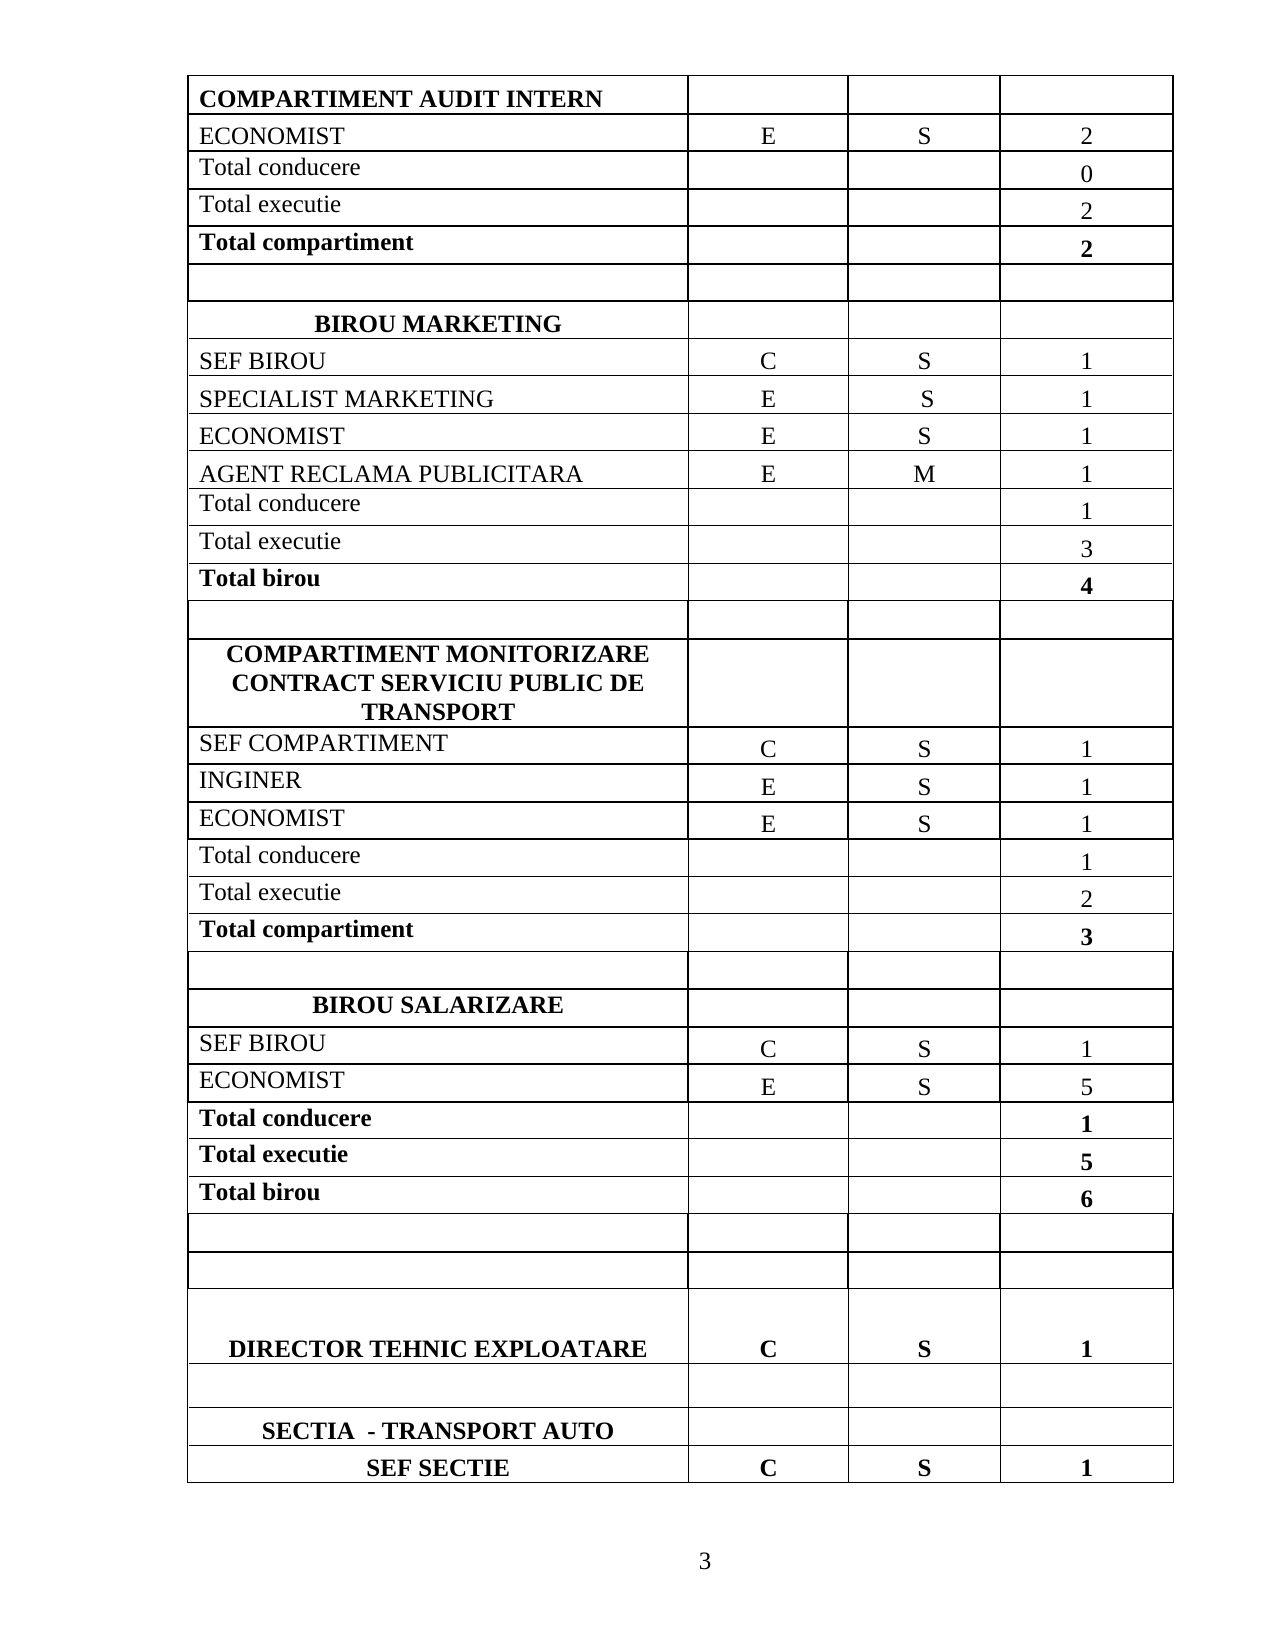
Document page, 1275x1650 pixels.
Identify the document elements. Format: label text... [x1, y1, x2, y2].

table_cell [188, 1363, 688, 1407]
table_cell [1001, 1407, 1173, 1445]
table_cell [689, 190, 847, 225]
table_cell Total birou [188, 1176, 688, 1213]
table_cell [189, 1253, 687, 1288]
table_cell 5 [1001, 1138, 1173, 1176]
table_cell E [689, 451, 848, 487]
table_cell [689, 914, 848, 951]
table_cell E [689, 803, 847, 838]
table_cell [849, 952, 999, 988]
table_cell E [689, 765, 847, 801]
table_cell 2 [1001, 190, 1172, 225]
table_cell [689, 1139, 848, 1176]
table_cell 1 [1001, 488, 1173, 525]
table_cell [849, 526, 1000, 562]
table_cell SEF BIROU [188, 338, 688, 375]
table_cell [849, 640, 999, 726]
table_cell S [849, 414, 1000, 450]
table_cell AGENT RECLAMA PUBLICITARA [188, 450, 688, 487]
table_cell [849, 152, 999, 187]
table_cell S [849, 728, 999, 763]
table_cell Total executie [188, 525, 688, 562]
table_cell SEF COMPARTIMENT [189, 728, 687, 763]
table_cell ECONOMIST [189, 1065, 687, 1101]
table_cell [1001, 952, 1172, 988]
table_cell [1001, 265, 1172, 300]
table_cell [1001, 640, 1172, 726]
table_cell C [689, 1446, 848, 1482]
table_cell [689, 302, 848, 337]
table_cell [689, 152, 847, 187]
table_cell SEF SECTIE [188, 1445, 688, 1482]
table_cell SEF BIROU [189, 1028, 687, 1063]
table_cell [189, 265, 687, 300]
table_cell 1 [1001, 803, 1172, 838]
table_cell Total executie [188, 1138, 688, 1176]
table_cell [689, 1177, 848, 1213]
table_cell S [849, 1028, 999, 1063]
table_cell [689, 76, 847, 112]
table_cell [849, 1177, 1000, 1213]
table_cell INGINER [189, 765, 687, 801]
table_cell [849, 564, 1000, 600]
table_cell [689, 564, 848, 600]
table_cell [849, 990, 999, 1026]
table_cell 0 [1001, 152, 1172, 187]
table_cell [849, 914, 1000, 951]
table_cell ECONOMIST [189, 803, 687, 838]
table_cell [849, 1214, 999, 1251]
table_cell [849, 1253, 999, 1288]
table_cell S [849, 803, 999, 838]
table_cell [849, 1103, 1000, 1138]
table_cell [1001, 601, 1172, 637]
table_cell [1001, 1214, 1172, 1251]
table_cell Total executie [189, 190, 687, 225]
table_cell [849, 76, 999, 112]
table_cell Total compartiment [188, 913, 688, 951]
table_cell E [689, 1065, 847, 1101]
table_cell 2 [1001, 115, 1172, 150]
table_cell S [849, 1446, 1000, 1482]
table_cell [689, 1253, 847, 1288]
table_cell [849, 1139, 1000, 1176]
table_cell E [689, 376, 848, 412]
table_cell BIROU MARKETING [188, 302, 688, 337]
table_cell 5 [1001, 1065, 1172, 1101]
table_cell SECTIA - TRANSPORT AUTO [188, 1407, 688, 1445]
table_cell M [849, 451, 1000, 487]
table_cell [689, 526, 848, 562]
table_cell [689, 840, 848, 876]
table_cell [849, 1408, 1000, 1445]
table_cell 6 [1001, 1176, 1173, 1213]
table_cell [689, 1408, 848, 1445]
table_cell [689, 952, 847, 988]
table_cell [689, 640, 847, 726]
table_cell [689, 1103, 848, 1138]
table_cell [849, 840, 1000, 876]
table_cell [849, 489, 1000, 525]
table_cell Total conducere [188, 840, 688, 876]
table_cell [849, 265, 999, 300]
table_cell C [689, 728, 847, 763]
table_cell ECONOMIST [189, 115, 687, 150]
table_cell [689, 265, 847, 300]
table_cell [689, 601, 847, 637]
table_cell 1 [1001, 450, 1173, 487]
table_cell S [849, 115, 999, 150]
table_cell S [849, 765, 999, 801]
table_cell 3 [1001, 913, 1173, 951]
table_cell COMPARTIMENT MONITORIZARE CONTRACT SERVICIU PUBLIC DE TRANSPORT [189, 640, 687, 726]
table_cell [849, 190, 999, 225]
table_cell [849, 601, 999, 637]
table_cell [689, 489, 848, 525]
table_cell S [849, 1289, 1000, 1363]
table_cell S [849, 1065, 999, 1101]
table_cell 1 [1001, 1028, 1172, 1063]
table_cell Total birou [188, 563, 688, 600]
table_cell S [849, 376, 1000, 412]
table_cell C [689, 339, 848, 375]
table_cell [849, 877, 1000, 913]
table_cell C [689, 1028, 847, 1063]
table_cell [189, 1214, 687, 1251]
table_cell C [689, 1289, 848, 1363]
table_cell [849, 227, 999, 262]
table_cell S [849, 339, 1000, 375]
table_cell SPECIALIST MARKETING [188, 375, 688, 412]
table_cell [689, 1364, 848, 1407]
table_cell 1 [1001, 765, 1172, 801]
table_cell BIROU SALARIZARE [189, 990, 687, 1026]
table_cell 1 [1001, 1103, 1173, 1138]
table_cell Total executie [188, 876, 688, 913]
table_cell 1 [1001, 338, 1173, 375]
table_cell [189, 601, 687, 637]
table_cell 1 [1001, 375, 1173, 412]
table_cell 1 [1001, 1445, 1173, 1482]
table_cell 4 [1001, 563, 1173, 600]
table_cell [1001, 1363, 1173, 1407]
table_cell 2 [1001, 227, 1172, 262]
table_cell Total conducere [188, 488, 688, 525]
table_cell 1 [1001, 728, 1172, 763]
table_cell ECONOMIST [188, 413, 688, 450]
table_cell [189, 952, 687, 988]
table_cell [849, 1364, 1000, 1407]
table_cell [1001, 76, 1172, 112]
table_cell 1 [1001, 1289, 1173, 1363]
table_cell [1001, 1253, 1172, 1288]
table_cell E [689, 414, 848, 450]
table_cell 2 [1001, 876, 1173, 913]
table_cell Total compartiment [189, 227, 687, 262]
table_cell [689, 1214, 847, 1251]
table_cell [689, 990, 847, 1026]
table_cell [1001, 990, 1172, 1026]
table_cell 1 [1001, 840, 1173, 876]
table_cell E [689, 115, 847, 150]
table_cell COMPARTIMENT AUDIT INTERN [189, 76, 687, 112]
table_cell [849, 302, 1000, 337]
table_cell Total conducere [189, 152, 687, 187]
table_cell [1001, 302, 1173, 337]
table_cell [689, 877, 848, 913]
table_cell DIRECTOR TEHNIC EXPLOATARE [188, 1289, 688, 1363]
table_cell [689, 227, 847, 262]
table_cell 3 [1001, 525, 1173, 562]
table_cell 1 [1001, 413, 1173, 450]
table_cell Total conducere [188, 1103, 688, 1138]
